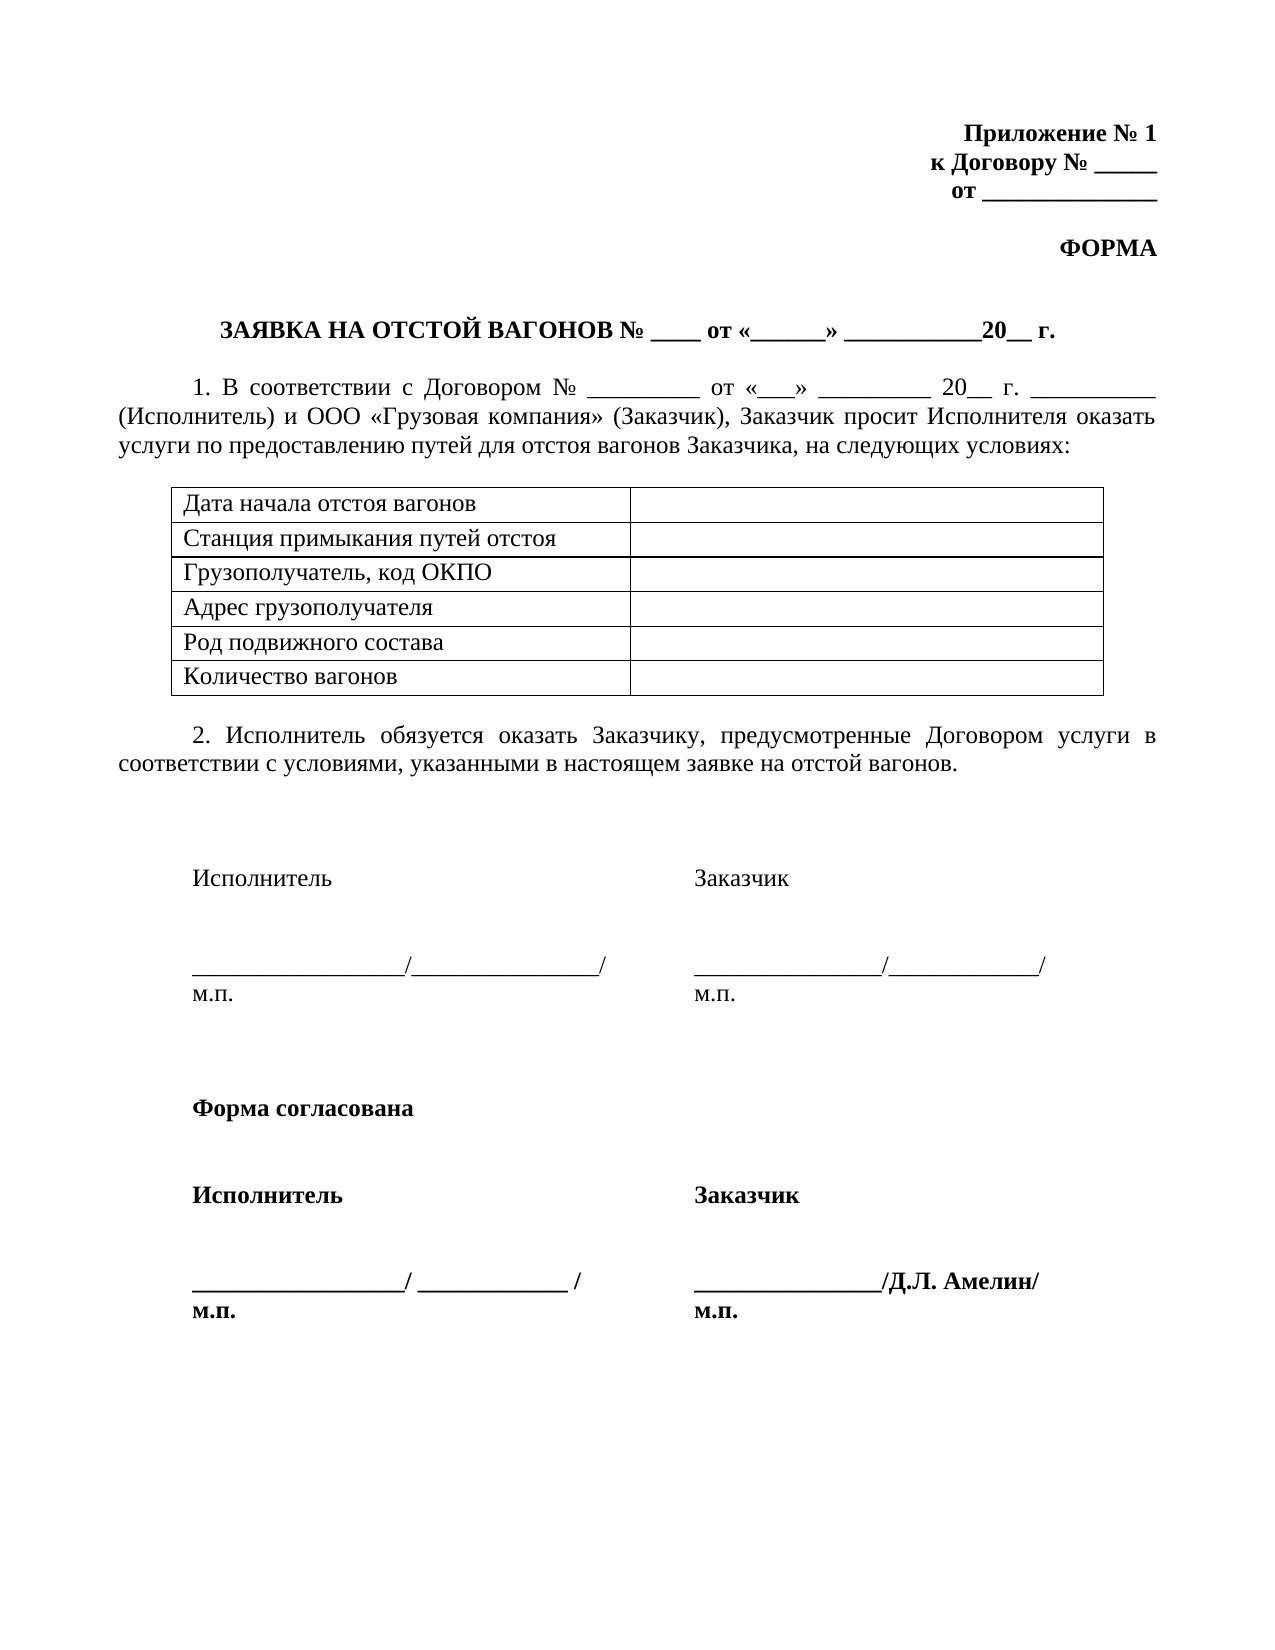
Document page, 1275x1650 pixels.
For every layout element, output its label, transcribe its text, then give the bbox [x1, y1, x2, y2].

table_cell Род подвижного состава [172, 627, 630, 660]
text к Договору № _____ [118, 147, 1157, 176]
text от ______________ [118, 176, 1157, 204]
table_header Дата начала отстоя вагонов [172, 488, 630, 522]
text м.п. м.п. [118, 1295, 1157, 1323]
table_cell [631, 558, 1103, 591]
table_cell Адрес грузополучателя [172, 592, 630, 626]
table_cell [631, 627, 1103, 660]
text 2. Исполнитель обязуется оказать Заказчику, предусмотренные Договором услуги в соответствии с условиями, указанными в настоящем заявке на отстой вагонов. [118, 720, 1157, 777]
text ФОРМА [118, 233, 1157, 262]
text Приложение № 1 [118, 118, 1157, 147]
table_cell [631, 592, 1103, 626]
table_header [631, 488, 1103, 522]
table_cell Грузополучатель, код ОКПО [172, 558, 630, 591]
text Исполнитель Заказчик [118, 863, 1157, 892]
text м.п. м.п. [118, 978, 1157, 1007]
text _________________/ ____________ / _______________/Д.Л. Амелин/ [118, 1266, 1157, 1295]
table_cell Количество вагонов [172, 661, 630, 695]
table_cell [631, 661, 1103, 695]
table_cell [631, 523, 1103, 556]
text Исполнитель Заказчик [118, 1180, 1157, 1208]
text Форма согласована [118, 1093, 1157, 1122]
text ЗАЯВКА НА ОТСТОЙ ВАГОНОВ № ____ от «______» ___________20__ г. [118, 315, 1157, 343]
table_cell Станция примыкания путей отстоя [172, 523, 630, 556]
text _________________/_______________/ _______________/____________/ [118, 950, 1157, 978]
text 1. В соответствии с Договором № _________ от «___» _________ 20__ г. __________ (Исполнитель) и ООО «Грузовая компания» (Заказчик), Заказчик просит Исполнителя оказать услуги по предоставлению путей для отстоя вагонов Заказчика, на следующих условиях: [118, 372, 1157, 458]
